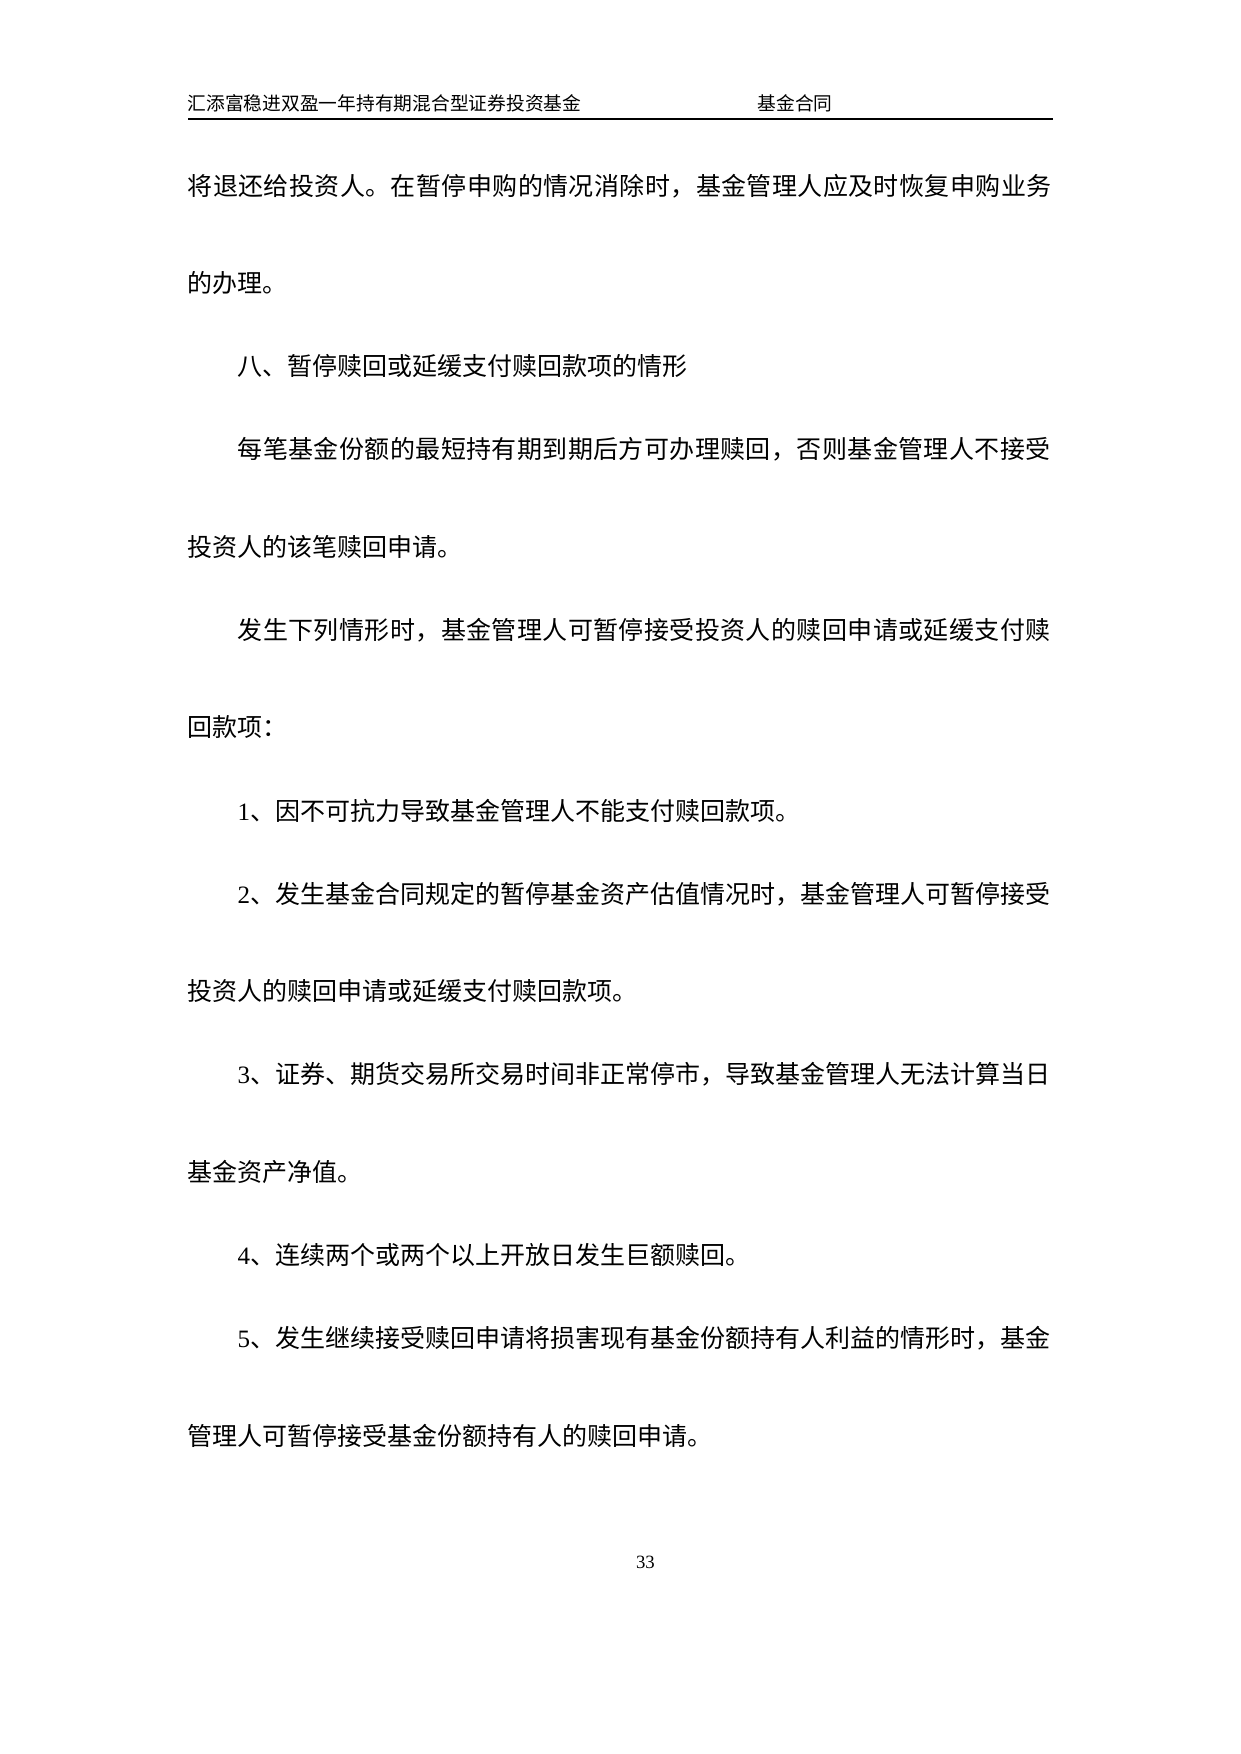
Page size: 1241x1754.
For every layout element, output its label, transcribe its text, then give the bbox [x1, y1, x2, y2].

text 2、发生基金合同规定的暂停基金资产估值情况时，基金管理人可暂停接受投资人的赎回申请或延缓支付赎回款项。 [187, 860, 1053, 1022]
text 1、因不可抗力导致基金管理人不能支付赎回款项。 [187, 777, 1053, 842]
text 八、暂停赎回或延缓支付赎回款项的情形 [187, 332, 1053, 397]
text 发生下列情形时，基金管理人可暂停接受投资人的赎回申请或延缓支付赎回款项： [187, 596, 1053, 758]
text 每笔基金份额的最短持有期到期后方可办理赎回，否则基金管理人不接受投资人的该笔赎回申请。 [187, 415, 1053, 578]
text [187, 152, 1053, 314]
text 5、发生继续接受赎回申请将损害现有基金份额持有人利益的情形时，基金管理人可暂停接受基金份额持有人的赎回申请。 [187, 1304, 1053, 1467]
text 4、连续两个或两个以上开放日发生巨额赎回。 [187, 1221, 1053, 1286]
text 3、证券、期货交易所交易时间非正常停市，导致基金管理人无法计算当日基金资产净值。 [187, 1040, 1053, 1203]
